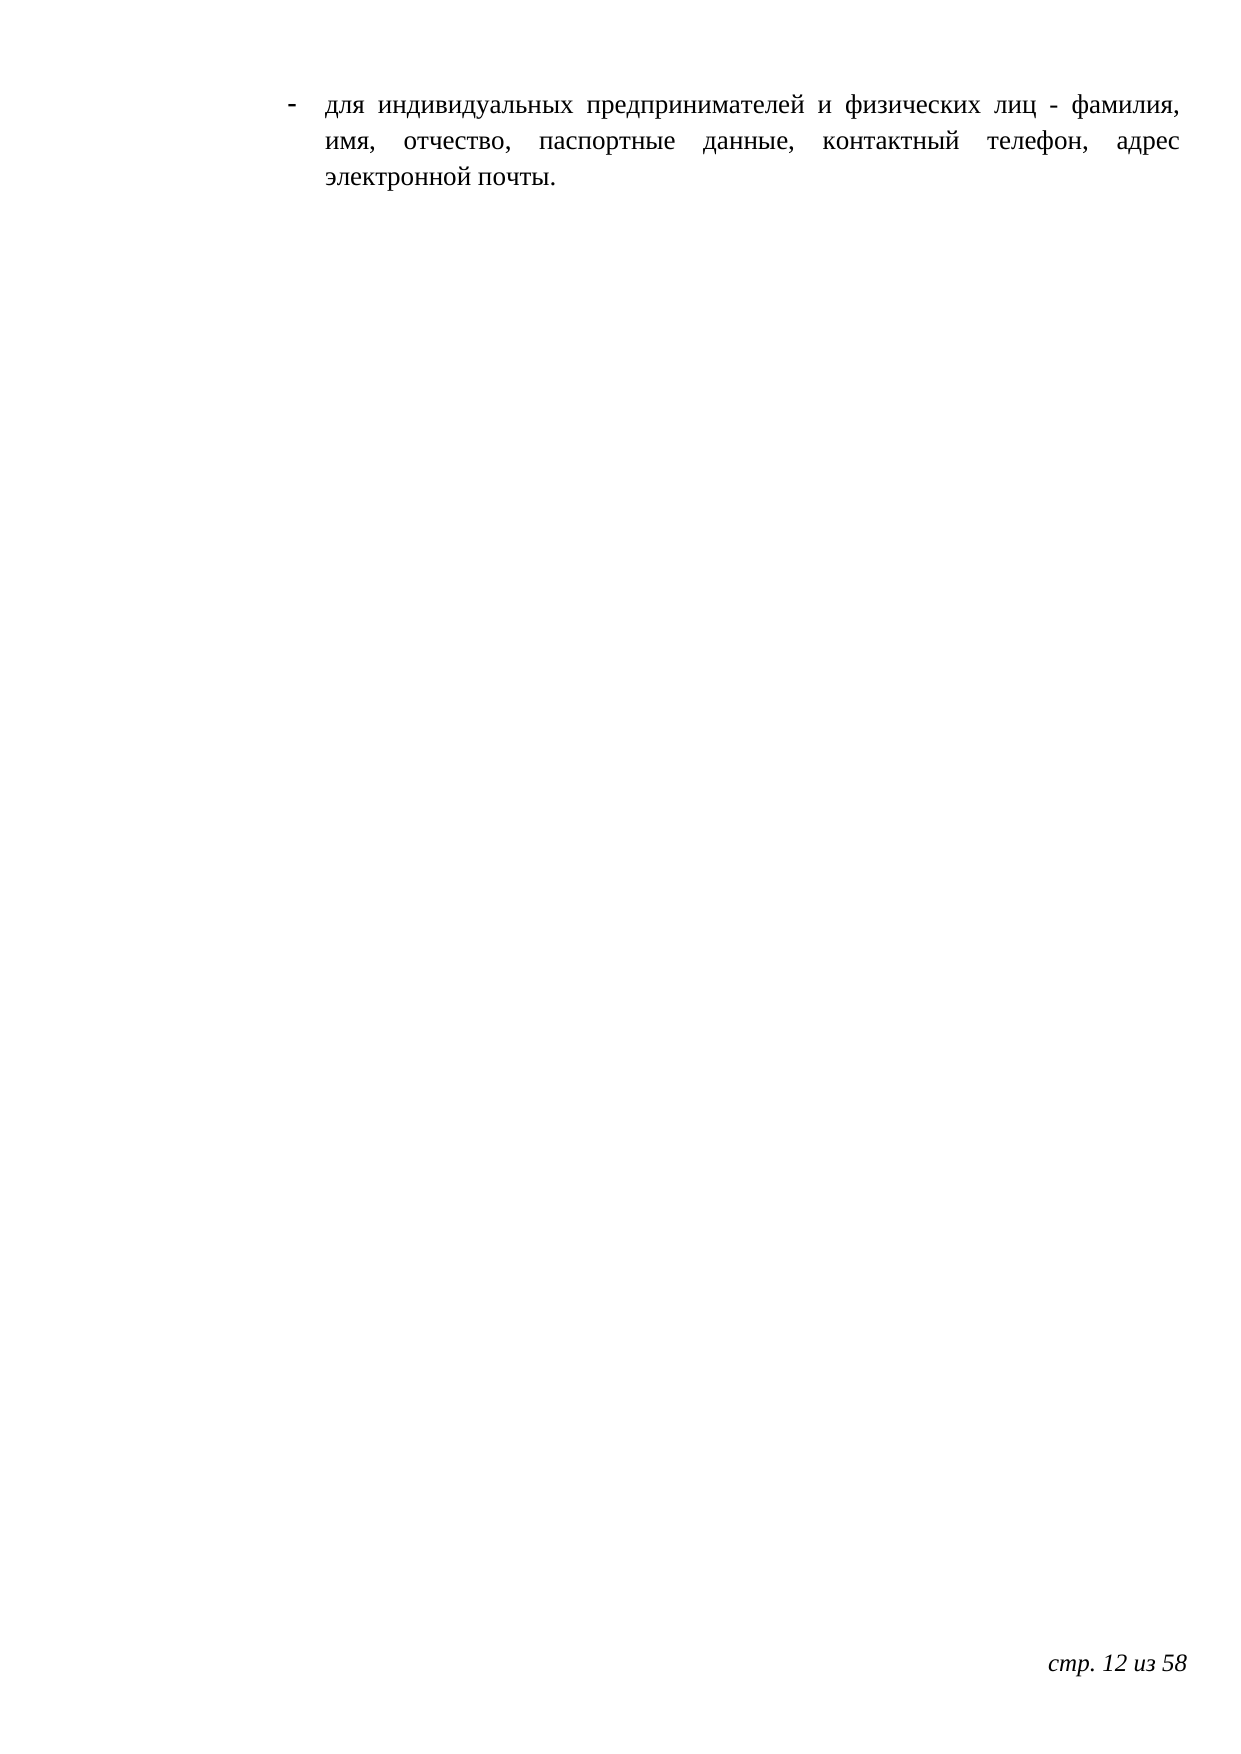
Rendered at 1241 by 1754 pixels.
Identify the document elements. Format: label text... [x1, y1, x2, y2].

list для индивидуальных предпринимателей и физических лиц - фамилия, имя, отчество, паспортные данные, контактный телефон, адрес электронной почты. [287, 89, 1181, 191]
